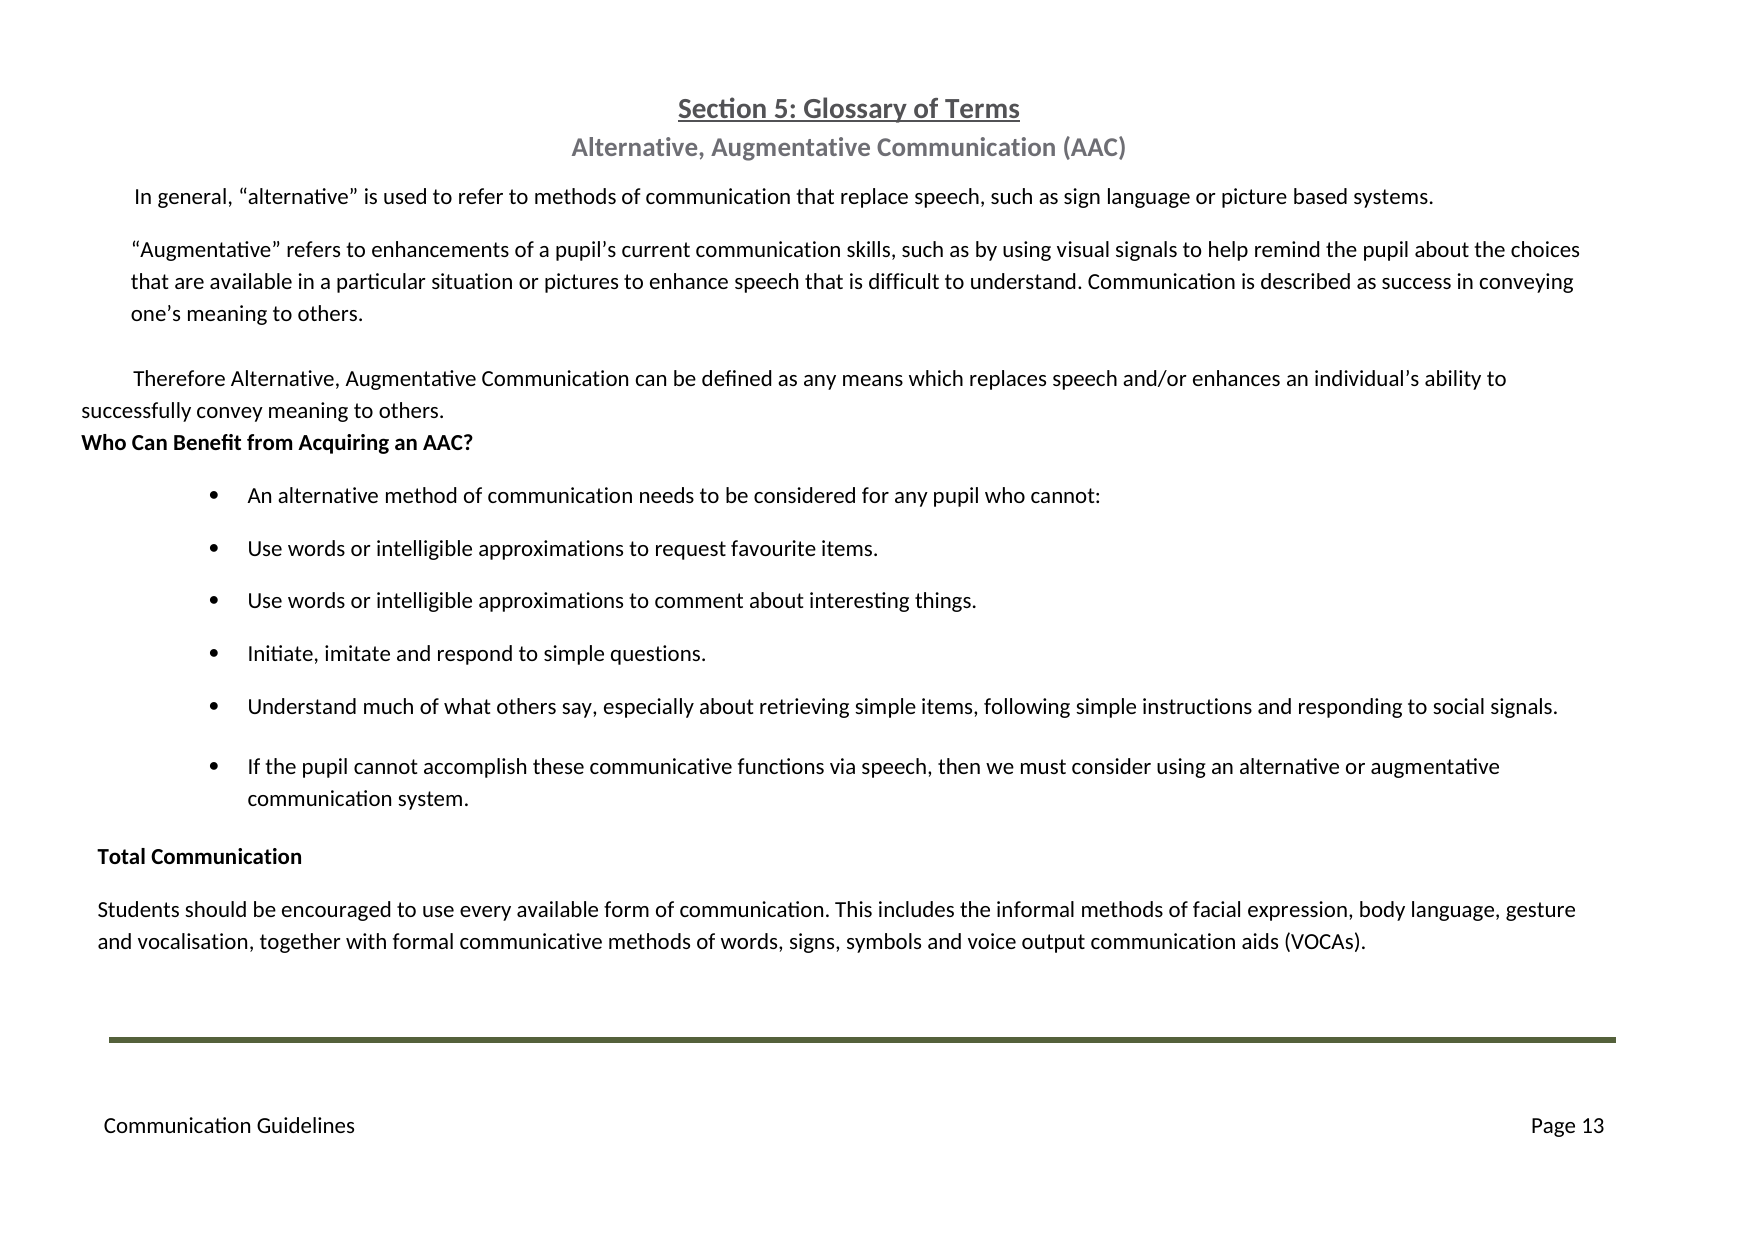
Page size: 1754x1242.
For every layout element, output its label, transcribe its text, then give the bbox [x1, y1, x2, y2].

text Therefore Alternative, Augmentative Communication can be defined as any means which replaces speech and/or enhances an individual’s ability to successfully convey meaning to others. [81, 364, 1601, 424]
subtitle Alternative, Augmentative Communication (AAC) [81, 130, 1616, 163]
list If the pupil cannot accomplish these communicative functions via speech, then we must consider using an alternative or augmentative communication system. [210, 752, 1578, 813]
text Students should be encouraged to use every available form of communication. This includes the informal methods of facial expression, body language, gesture and vocalisation, together with formal communicative methods of words, signs, symbols and voice output communication aids (VOCAs). [97, 895, 1603, 955]
list Use words or intelligible approximations to request favourite items. [210, 534, 1579, 562]
text Who Can Benefit from Acquiring an AAC? [81, 428, 1616, 456]
list Initiate, imitate and respond to simple questions. [210, 639, 1616, 667]
list Understand much of what others say, especially about retrieving simple items, following simple instructions and responding to social signals. [210, 692, 1578, 720]
list Use words or intelligible approximations to comment about interesting things. [210, 586, 1567, 614]
list An alternative method of communication needs to be considered for any pupil who cannot: [210, 481, 1577, 509]
text Total Communication [97, 842, 1616, 870]
text “Augmentative” refers to enhancements of a pupil’s current communication skills, such as by using visual signals to help remind the pupil about the choices that are available in a particular situation or pictures to enhance speech that is difficult to understand. Communication is described as success in conveying one’s meaning to others. [131, 235, 1593, 327]
subtitle Section 5: Glossary of Terms [81, 90, 1616, 125]
text In general, “alternative” is used to refer to methods of communication that replace speech, such as sign language or picture based systems. [81, 182, 1616, 210]
